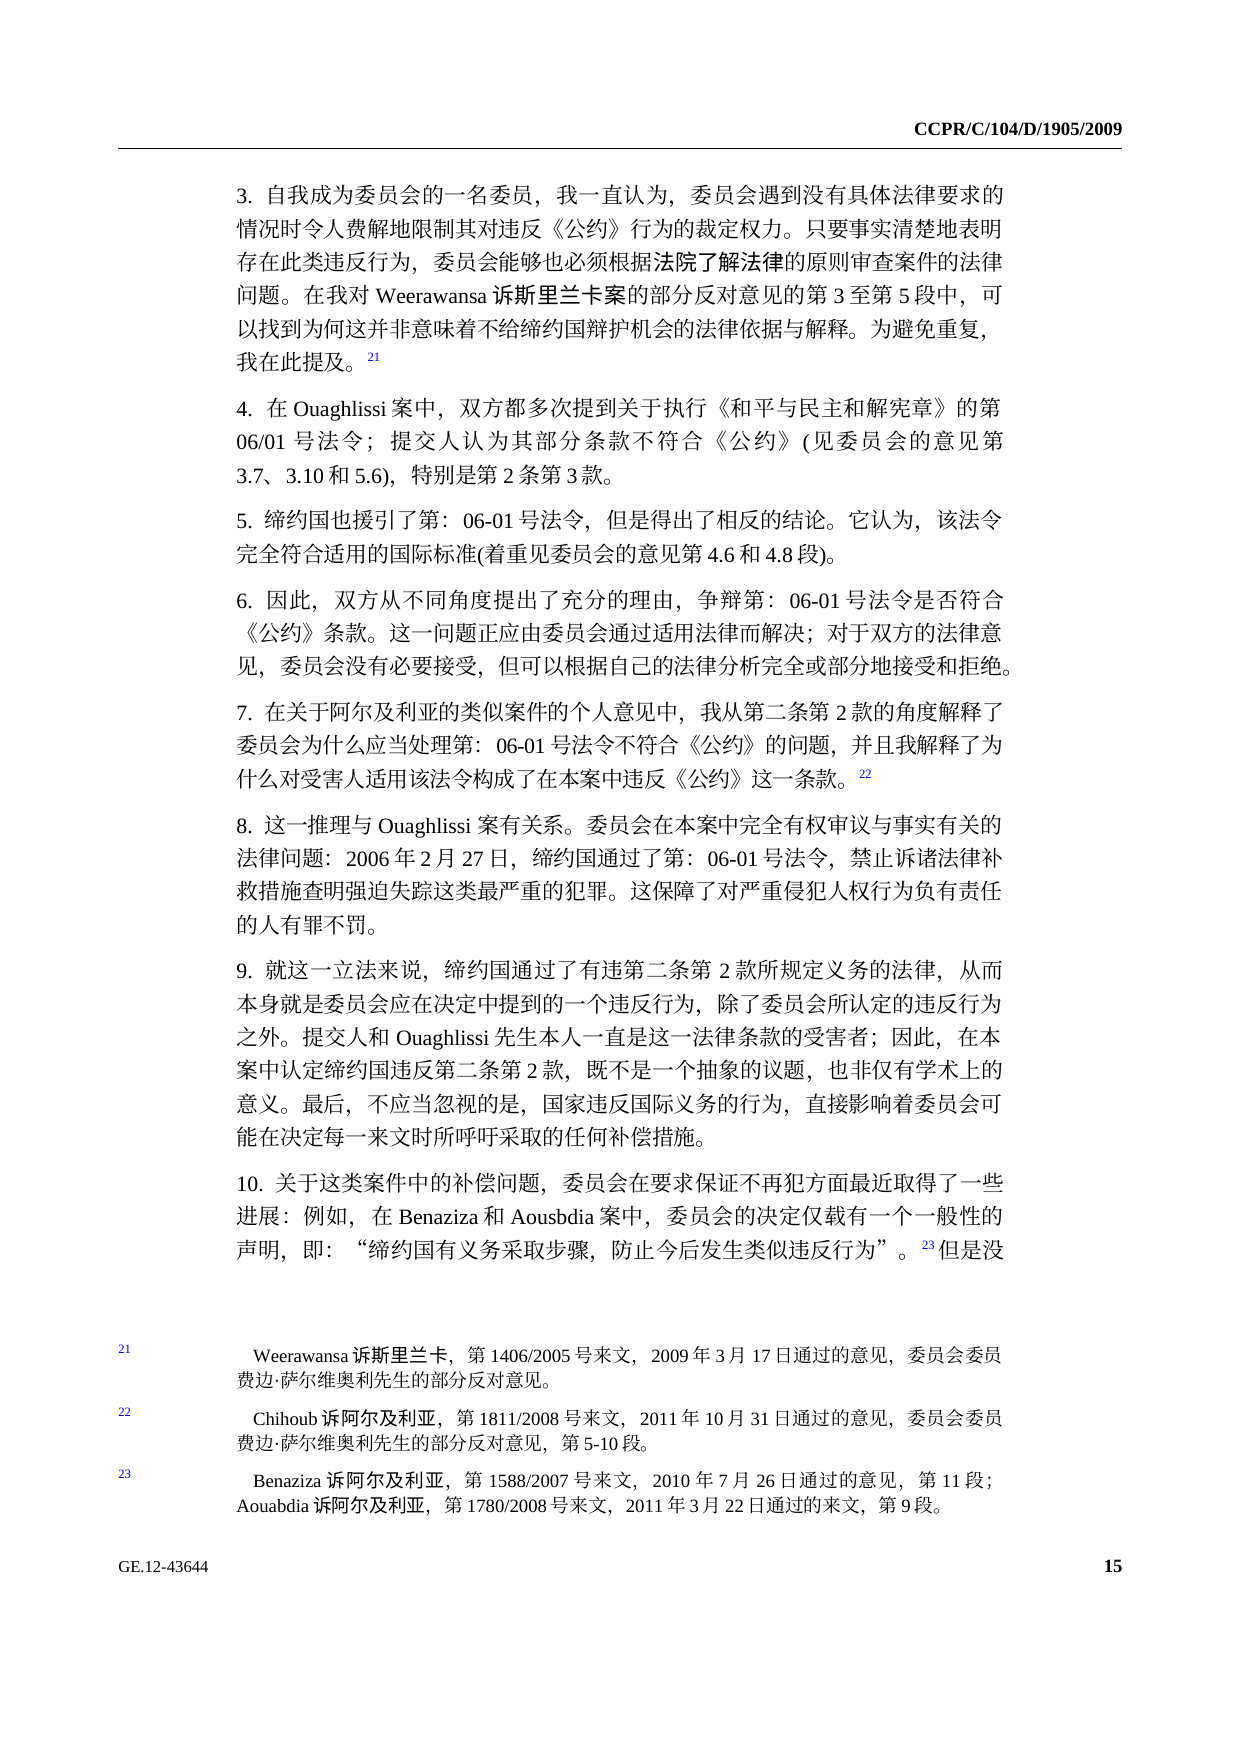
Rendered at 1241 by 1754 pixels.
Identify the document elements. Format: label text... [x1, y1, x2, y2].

text 8. 这一推理与Ouaghlissi 案有关系。委员会在本案中完全有权审议与事实有关的法律问题：2006年2月27日，缔约国通过了第：06-01号法令，禁止诉诸法律补救措施查明强迫失踪这类最严重的犯罪。这保障了对严重侵犯人权行为负有责任的人有罪不罚。 [236, 806, 1004, 940]
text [236, 1165, 1004, 1265]
text 6. 因此，双方从不同角度提出了充分的理由，争辩第：06-01号法令是否符合《公约》条款。这一问题正应由委员会通过适用法律而解决；对于双方的法律意见，委员会没有必要接受，但可以根据自己的法律分析完全或部分地接受和拒绝。 [236, 581, 1004, 681]
text 7. 在关于阿尔及利亚的类似案件的个人意见中，我从第二条第2款的角度解释了委员会为什么应当处理第：06-01号法令不符合《公约》的问题，并且我解释了为什么对受害人适用该法令构成了在本案中违反《公约》这一条款。 [236, 694, 1004, 794]
text 4. 在Ouaghlissi案中，双方都多次提到关于执行《和平与民主和解宪章》的第06/01号法令；提交人认为其部分条款不符合《公约》(见委员会的意见第3.7、3.10和5.6)，特别是第2条第3款。 [236, 390, 1004, 490]
text 5. 缔约国也援引了第：06-01号法令，但是得出了相反的结论。它认为，该法令完全符合适用的国际标准(着重见委员会的意见第4.6和4.8段)。 [236, 502, 1004, 569]
text 3. 自我成为委员会的一名委员，我一直认为，委员会遇到没有具体法律要求的情况时令人费解地限制其对违反《公约》行为的裁定权力。只要事实清楚地表明存在此类违反行为，委员会能够也必须根据法院了解法律的原则审查案件的法律问题。在我对Weerawansa诉斯里兰卡案的部分反对意见的第3至第5段中，可以找到为何这并非意味着不给缔约国辩护机会的法律依据与解释。为避免重复，我在此提及。 [236, 177, 1004, 377]
text 9. 就这一立法来说，缔约国通过了有违第二条第2款所规定义务的法律，从而本身就是委员会应在决定中提到的一个违反行为，除了委员会所认定的违反行为之外。提交人和Ouaghlissi先生本人一直是这一法律条款的受害者；因此，在本案中认定缔约国违反第二条第2款，既不是一个抽象的议题，也非仅有学术上的意义。最后，不应当忽视的是，国家违反国际义务的行为，直接影响着委员会可能在决定每一来文时所呼吁采取的任何补偿措施。 [236, 952, 1004, 1152]
